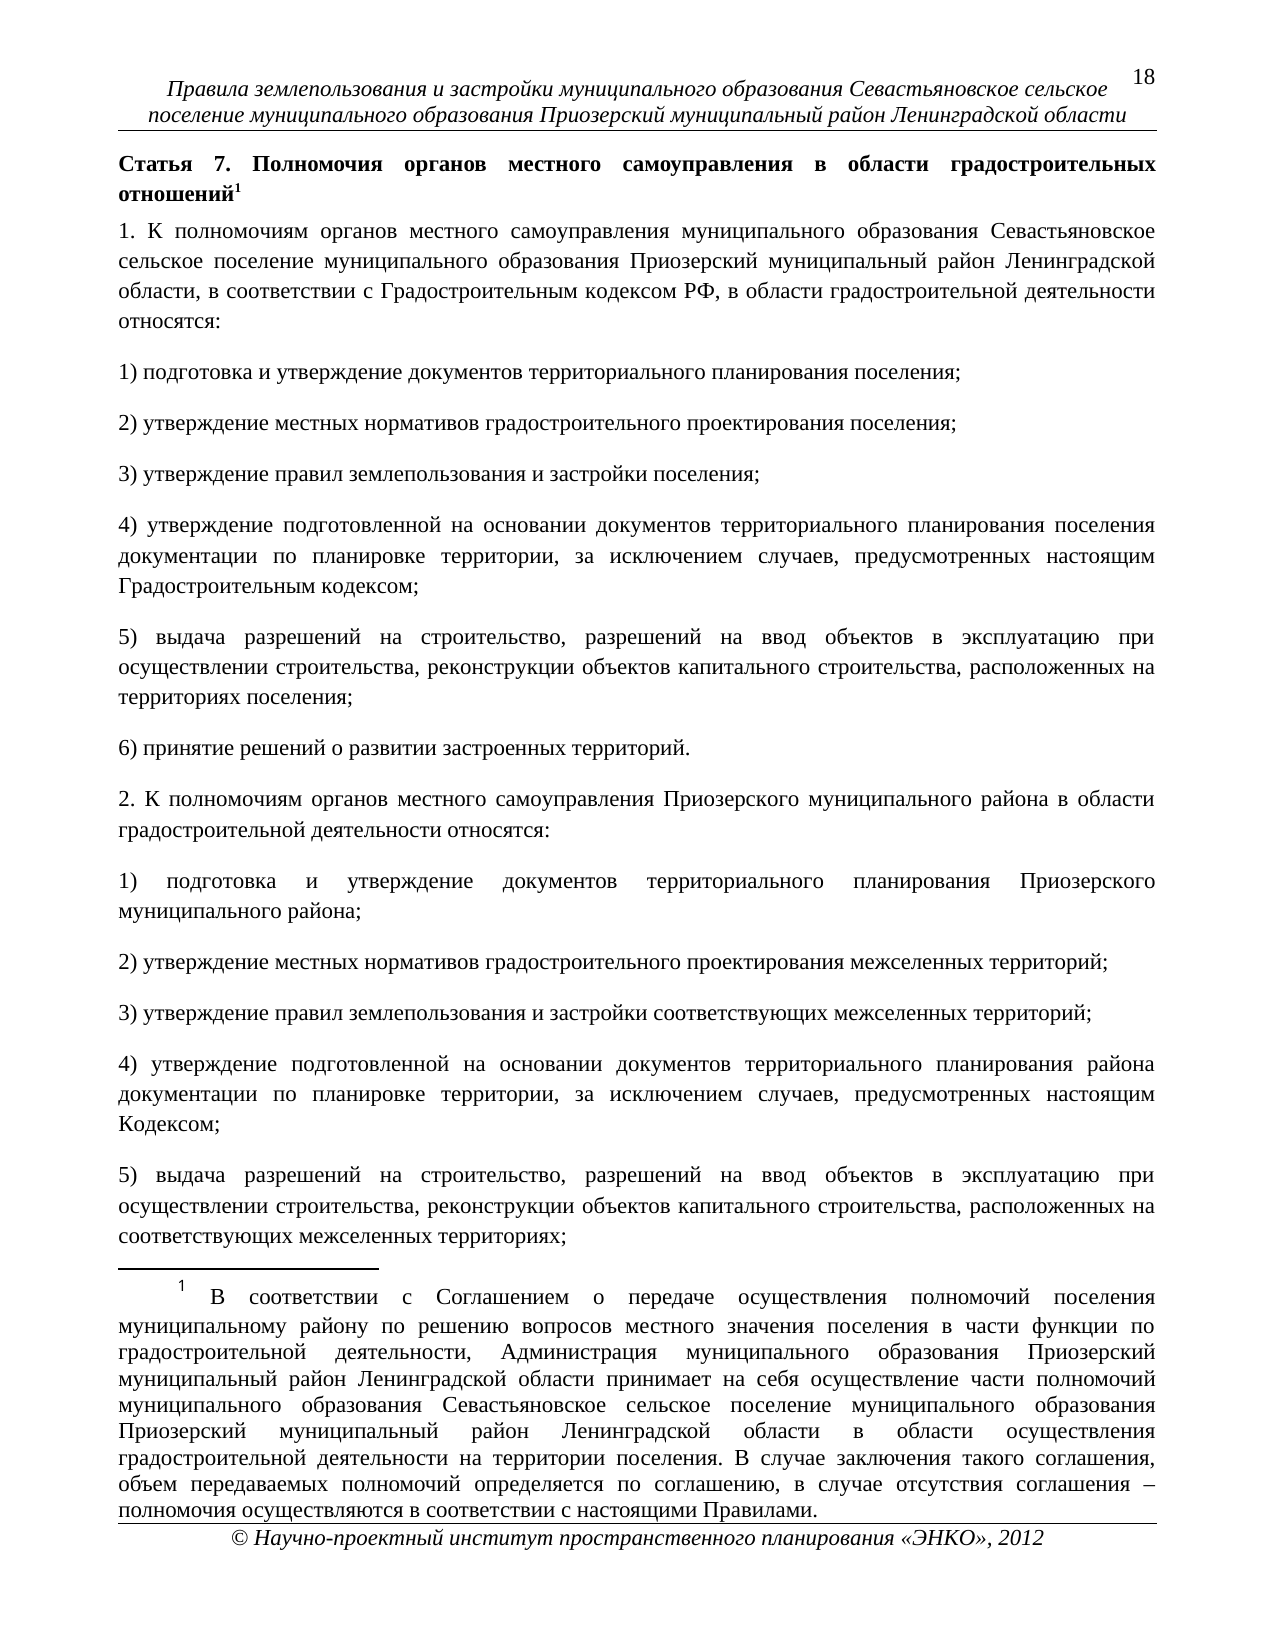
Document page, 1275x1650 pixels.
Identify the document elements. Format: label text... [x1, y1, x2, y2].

text 1) подготовка и утверждение документов территориального планирования Приозерского муниципального района; [118, 867, 1157, 923]
text 2) утверждение местных нормативов градостроительного проектирования межселенных территорий; [118, 948, 1157, 974]
text 2) утверждение местных нормативов градостроительного проектирования поселения; [118, 409, 1157, 436]
text 4) утверждение подготовленной на основании документов территориального планирования района документации по планировке территории, за исключением случаев, предусмотренных настоящим Кодексом; [118, 1050, 1157, 1137]
text 6) принятие решений о развитии застроенных территорий. [118, 734, 1157, 761]
subtitle Статья 7. Полномочия органов местного самоуправления в области градостроительных отношений [118, 150, 1157, 207]
text 5) выдача разрешений на строительство, разрешений на ввод объектов в эксплуатацию при осуществлении строительства, реконструкции объектов капитального строительства, расположенных на соответствующих межселенных территориях; [118, 1161, 1157, 1248]
text 3) утверждение правил землепользования и застройки поселения; [118, 460, 1157, 487]
text 4) утверждение подготовленной на основании документов территориального планирования поселения документации по планировке территории, за исключением случаев, предусмотренных настоящим Градостроительным кодексом; [118, 511, 1157, 598]
text 2. К полномочиям органов местного самоуправления Приозерского муниципального района в области градостроительной деятельности относятся: [118, 785, 1157, 842]
text 3) утверждение правил землепользования и застройки соответствующих межселенных территорий; [118, 999, 1157, 1025]
text 5) выдача разрешений на строительство, разрешений на ввод объектов в эксплуатацию при осуществлении строительства, реконструкции объектов капитального строительства, расположенных на территориях поселения; [118, 623, 1157, 710]
text 1. К полномочиям органов местного самоуправления муниципального образования Севастьяновское сельское поселение муниципального образования Приозерский муниципальный район Ленинградской области, в соответствии с Градостроительным кодексом РФ, в области градостроительной деятельности относятся: [118, 217, 1157, 334]
text 1) подготовка и утверждение документов территориального планирования поселения; [118, 358, 1157, 385]
